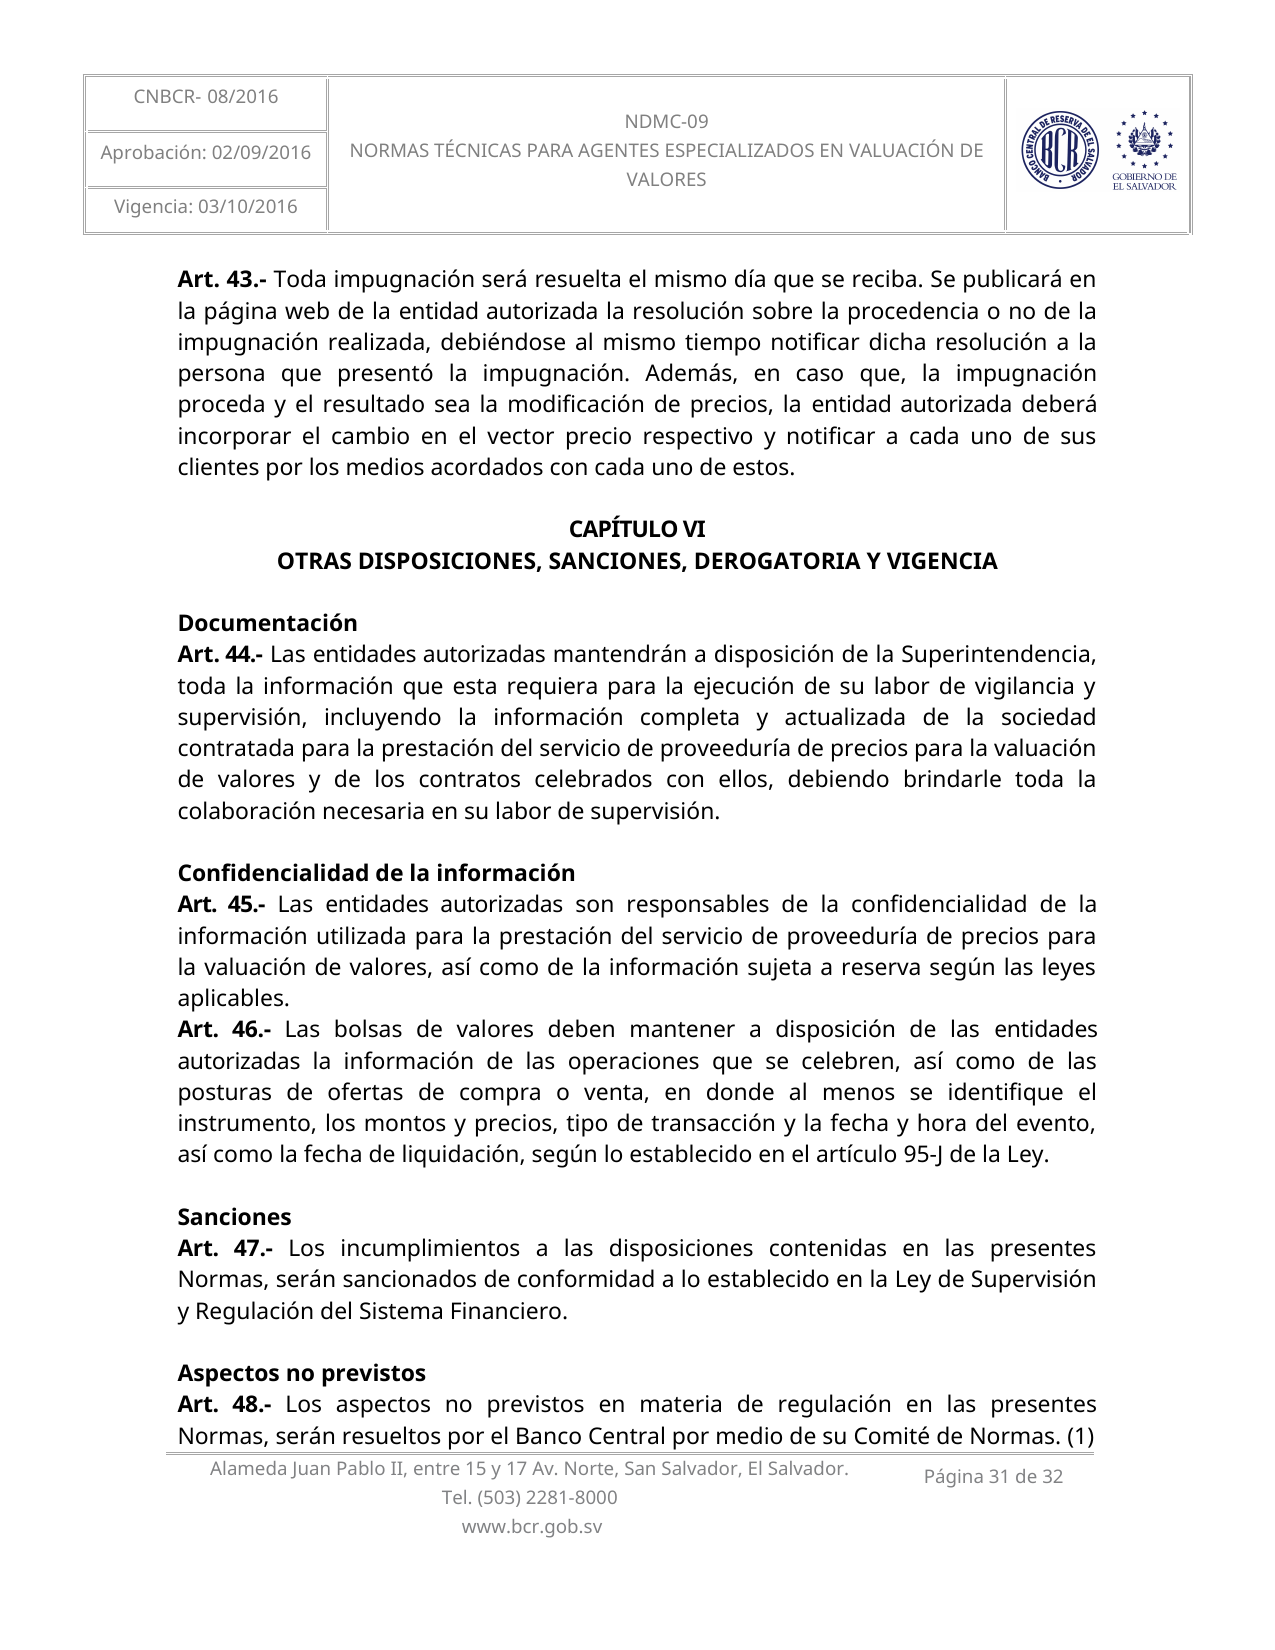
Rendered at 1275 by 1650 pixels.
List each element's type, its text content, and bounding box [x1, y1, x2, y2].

text Art. 44.- Las entidades autorizadas mantendrán a disposición de la Superintendencia, toda la información que esta requiera para la ejecución de su labor de vigilancia y supervisión, incluyendo la información completa y actualizada de la sociedad contratada para la prestación del servicio de proveeduría de precios para la valuación de valores y de los contratos celebrados con ellos, debiendo brindarle toda la colaboración necesaria en su labor de supervisión. [177, 638, 1098, 826]
text OTRAS DISPOSICIONES, SANCIONES, DEROGATORIA Y VIGENCIA [177, 545, 1098, 576]
list Aspectos no previstos [177, 1357, 1098, 1388]
list Sanciones [177, 1201, 1098, 1232]
text CAPÍTULO VI [177, 513, 1098, 545]
text Art. 45.- Las entidades autorizadas son responsables de la confidencialidad de la información utilizada para la prestación del servicio de proveeduría de precios para la valuación de valores, así como de la información sujeta a reserva según las leyes aplicables. [177, 888, 1098, 1013]
list Art. 48.- Los aspectos no previstos en materia de regulación en las presentes Normas, serán resueltos por el Banco Central por medio de su Comité de Normas. (1) [177, 1388, 1098, 1451]
text Art. 43.- Toda impugnación será resuelta el mismo día que se reciba. Se publicará en la página web de la entidad autorizada la resolución sobre la procedencia o no de la impugnación realizada, debiéndose al mismo tiempo notificar dicha resolución a la persona que presentó la impugnación. Además, en caso que, la impugnación proceda y el resultado sea la modificación de precios, la entidad autorizada deberá incorporar el cambio en el vector precio respectivo y notificar a cada uno de sus clientes por los medios acordados con cada uno de estos. [177, 263, 1098, 482]
picture [1016, 108, 1180, 192]
list Documentación [177, 607, 1098, 638]
text Art. 46.- Las bolsas de valores deben mantener a disposición de las entidades autorizadas la información de las operaciones que se celebren, así como de las posturas de ofertas de compra o venta, en donde al menos se identifique el instrumento, los montos y precios, tipo de transacción y la fecha y hora del evento, así como la fecha de liquidación, según lo establecido en el artículo 95-J de la Ley. [177, 1013, 1098, 1170]
list Confidencialidad de la información [177, 857, 1098, 888]
list Art. 47.- Los incumplimientos a las disposiciones contenidas en las presentes Normas, serán sancionados de conformidad a lo establecido en la Ley de Supervisión y Regulación del Sistema Financiero. [177, 1232, 1098, 1326]
